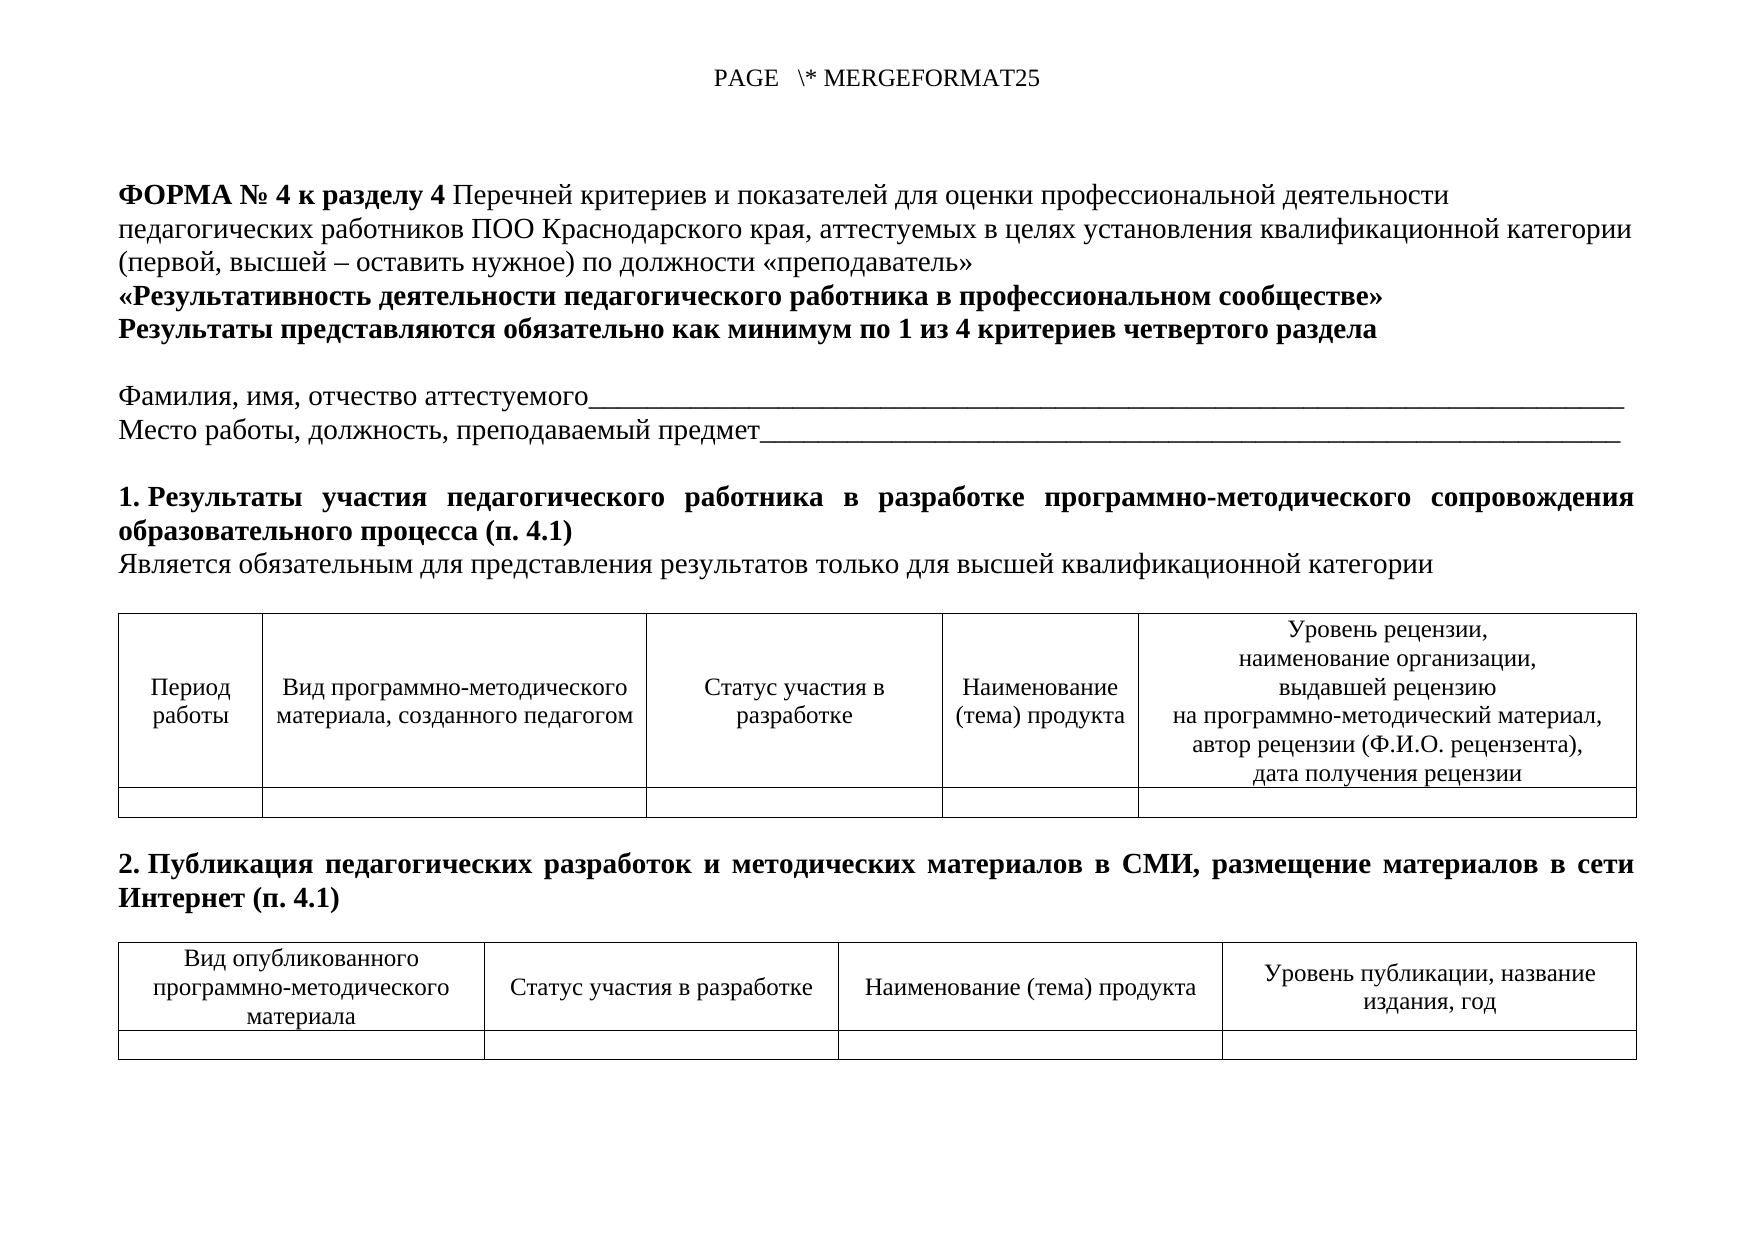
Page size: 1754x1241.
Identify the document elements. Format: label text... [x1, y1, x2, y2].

table_cell [943, 788, 1138, 817]
table_cell [647, 788, 942, 817]
table_header Статус участия в разработке [647, 614, 942, 787]
text Является обязательным для представления результатов только для высшей квалификационной категории [118, 546, 1636, 580]
text Фамилия, имя, отчество аттестуемого_______________________________________________________________________ [118, 378, 1636, 412]
table_header Вид программно-методического материала, созданного педагогом [263, 614, 646, 787]
text Место работы, должность, преподаваемый предмет___________________________________________________________ [118, 412, 1636, 446]
table_cell [263, 788, 646, 817]
table_header Статус участия в разработке [485, 943, 838, 1029]
list Результаты участия педагогического работника в разработке программно-методического сопровождения образовательного процесса (п. 4.1) [118, 479, 1636, 546]
table_header Уровень публикации, название издания, год [1223, 943, 1636, 1029]
table_header Период работы [119, 614, 262, 787]
table_header Уровень рецензии, наименование организации, выдавшей рецензию на программно-методический материал, автор рецензии (Ф.И.О. рецензента), дата получения рецензии [1139, 614, 1636, 787]
table_cell [839, 1031, 1222, 1059]
table_cell [1223, 1031, 1636, 1059]
table_cell [119, 1031, 484, 1059]
text «Результативность деятельности педагогического работника в профессиональном сообществе» [118, 278, 1636, 311]
table_cell [1139, 788, 1636, 817]
table_cell [119, 788, 262, 817]
list Публикация педагогических разработок и методических материалов в СМИ, размещение материалов в сети Интернет (п. 4.1) [118, 846, 1636, 913]
table_header Наименование (тема) продукта [943, 614, 1138, 787]
table_cell [485, 1031, 838, 1059]
text Результаты представляются обязательно как минимум по 1 из 4 критериев четвертого раздела [118, 311, 1636, 345]
table_header Наименование (тема) продукта [839, 943, 1222, 1029]
table_header Вид опубликованного программно-методического материала [119, 943, 484, 1029]
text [118, 177, 1636, 278]
